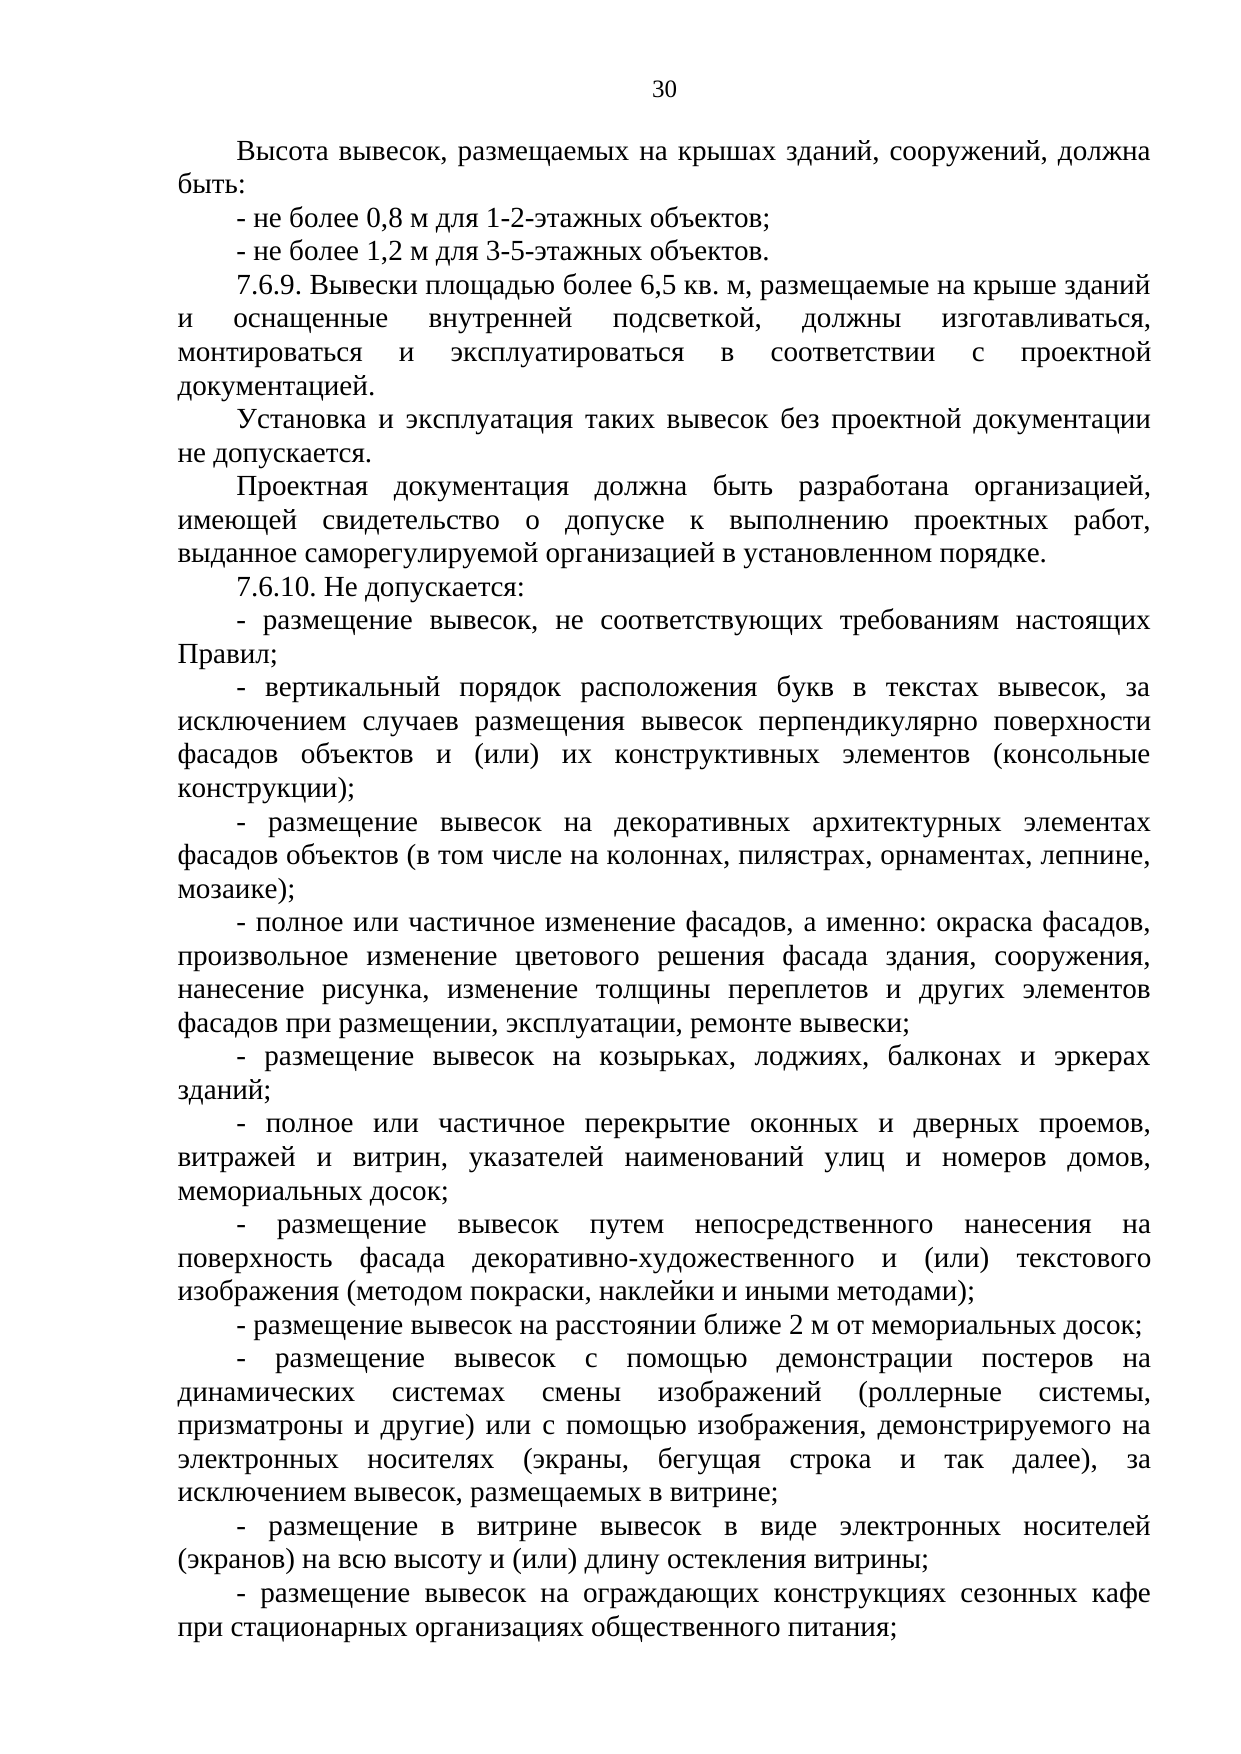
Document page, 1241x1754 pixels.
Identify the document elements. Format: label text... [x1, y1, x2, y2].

text - полное или частичное изменение фасадов, а именно: окраска фасадов, произвольное изменение цветового решения фасада здания, сооружения, нанесение рисунка, изменение толщины переплетов и других элементов фасадов при размещении, эксплуатации, ремонте вывески; [177, 904, 1152, 1038]
text - размещение вывесок с помощью демонстрации постеров на динамических системах смены изображений (роллерные системы, призматроны и другие) или с помощью изображения, демонстрируемого на электронных носителях (экраны, бегущая строка и так далее), за исключением вывесок, размещаемых в витрине; [177, 1340, 1152, 1508]
text - полное или частичное перекрытие оконных и дверных проемов, витражей и витрин, указателей наименований улиц и номеров домов, мемориальных досок; [177, 1106, 1152, 1206]
text 7.6.9. Вывески площадью более 6,5 кв. м, размещаемые на крыше зданий и оснащенные внутренней подсветкой, должны изготавливаться, монтироваться и эксплуатироваться в соответствии с проектной документацией. [177, 267, 1152, 401]
text - размещение вывесок на расстоянии ближе 2 м от мемориальных досок; [177, 1307, 1152, 1340]
text - размещение вывесок на ограждающих конструкциях сезонных кафе при стационарных организациях общественного питания; [177, 1575, 1152, 1642]
text - размещение вывесок на козырьках, лоджиях, балконах и эркерах зданий; [177, 1038, 1152, 1106]
text Установка и эксплуатация таких вывесок без проектной документации не допускается. [177, 401, 1152, 468]
text - вертикальный порядок расположения букв в текстах вывесок, за исключением случаев размещения вывесок перпендикулярно поверхности фасадов объектов и (или) их конструктивных элементов (консольные конструкции); [177, 669, 1152, 804]
text Высота вывесок, размещаемых на крышах зданий, сооружений, должна быть: [177, 133, 1152, 200]
text Проектная документация должна быть разработана организацией, имеющей свидетельство о допуске к выполнению проектных работ, выданное саморегулируемой организацией в установленном порядке. [177, 468, 1152, 569]
text - размещение вывесок путем непосредственного нанесения на поверхность фасада декоративно-художественного и (или) текстового изображения (методом покраски, наклейки и иными методами); [177, 1206, 1152, 1307]
text - не более 0,8 м для 1-2-этажных объектов; [177, 200, 1152, 233]
text - размещение вывесок, не соответствующих требованиям настоящих Правил; [177, 602, 1152, 669]
text - не более 1,2 м для 3-5-этажных объектов. [177, 233, 1152, 267]
text 7.6.10. Не допускается: [177, 569, 1152, 602]
text - размещение вывесок на декоративных архитектурных элементах фасадов объектов (в том числе на колоннах, пилястрах, орнаментах, лепнине, мозаике); [177, 804, 1152, 904]
text - размещение в витрине вывесок в виде электронных носителей (экранов) на всю высоту и (или) длину остекления витрины; [177, 1508, 1152, 1575]
